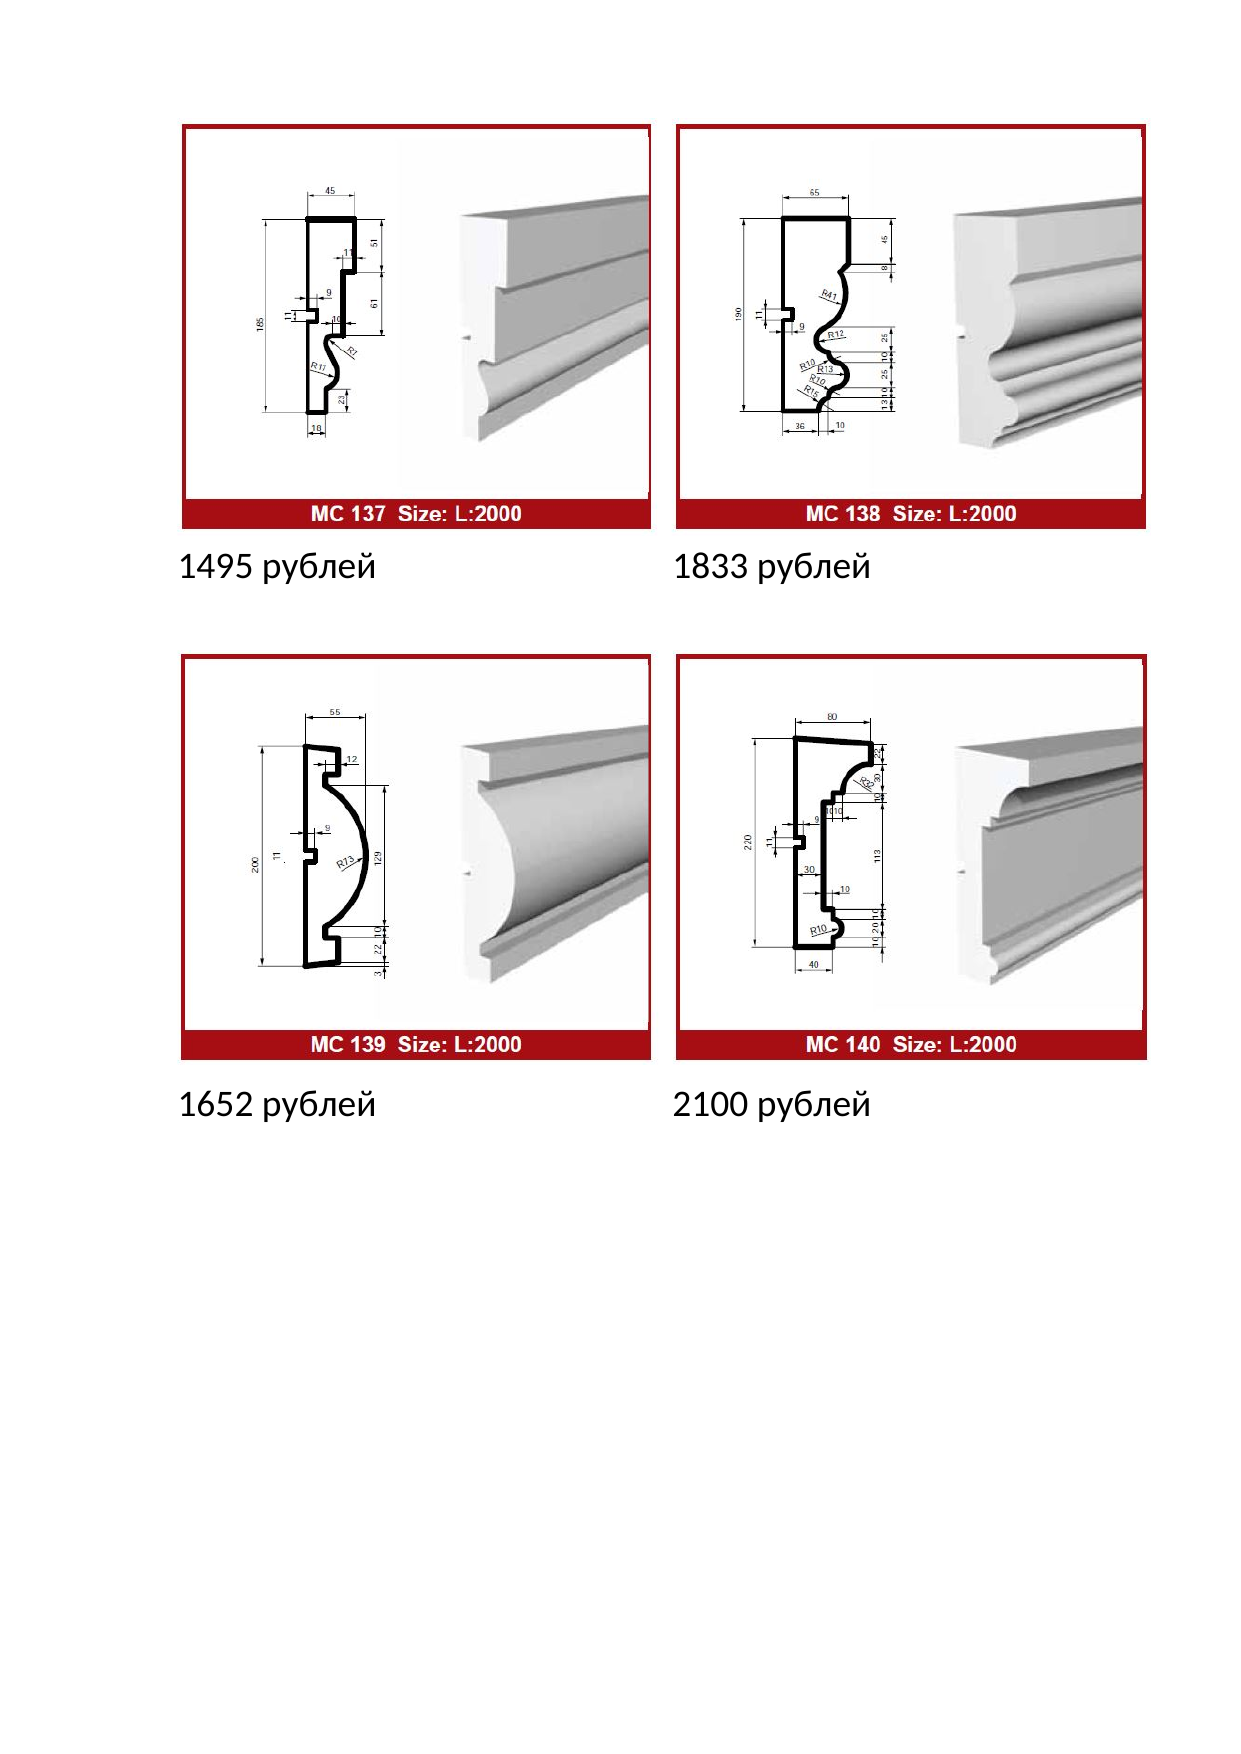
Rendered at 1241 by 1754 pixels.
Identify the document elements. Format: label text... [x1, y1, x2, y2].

picture [177, 118, 1151, 536]
picture [177, 650, 1151, 1065]
